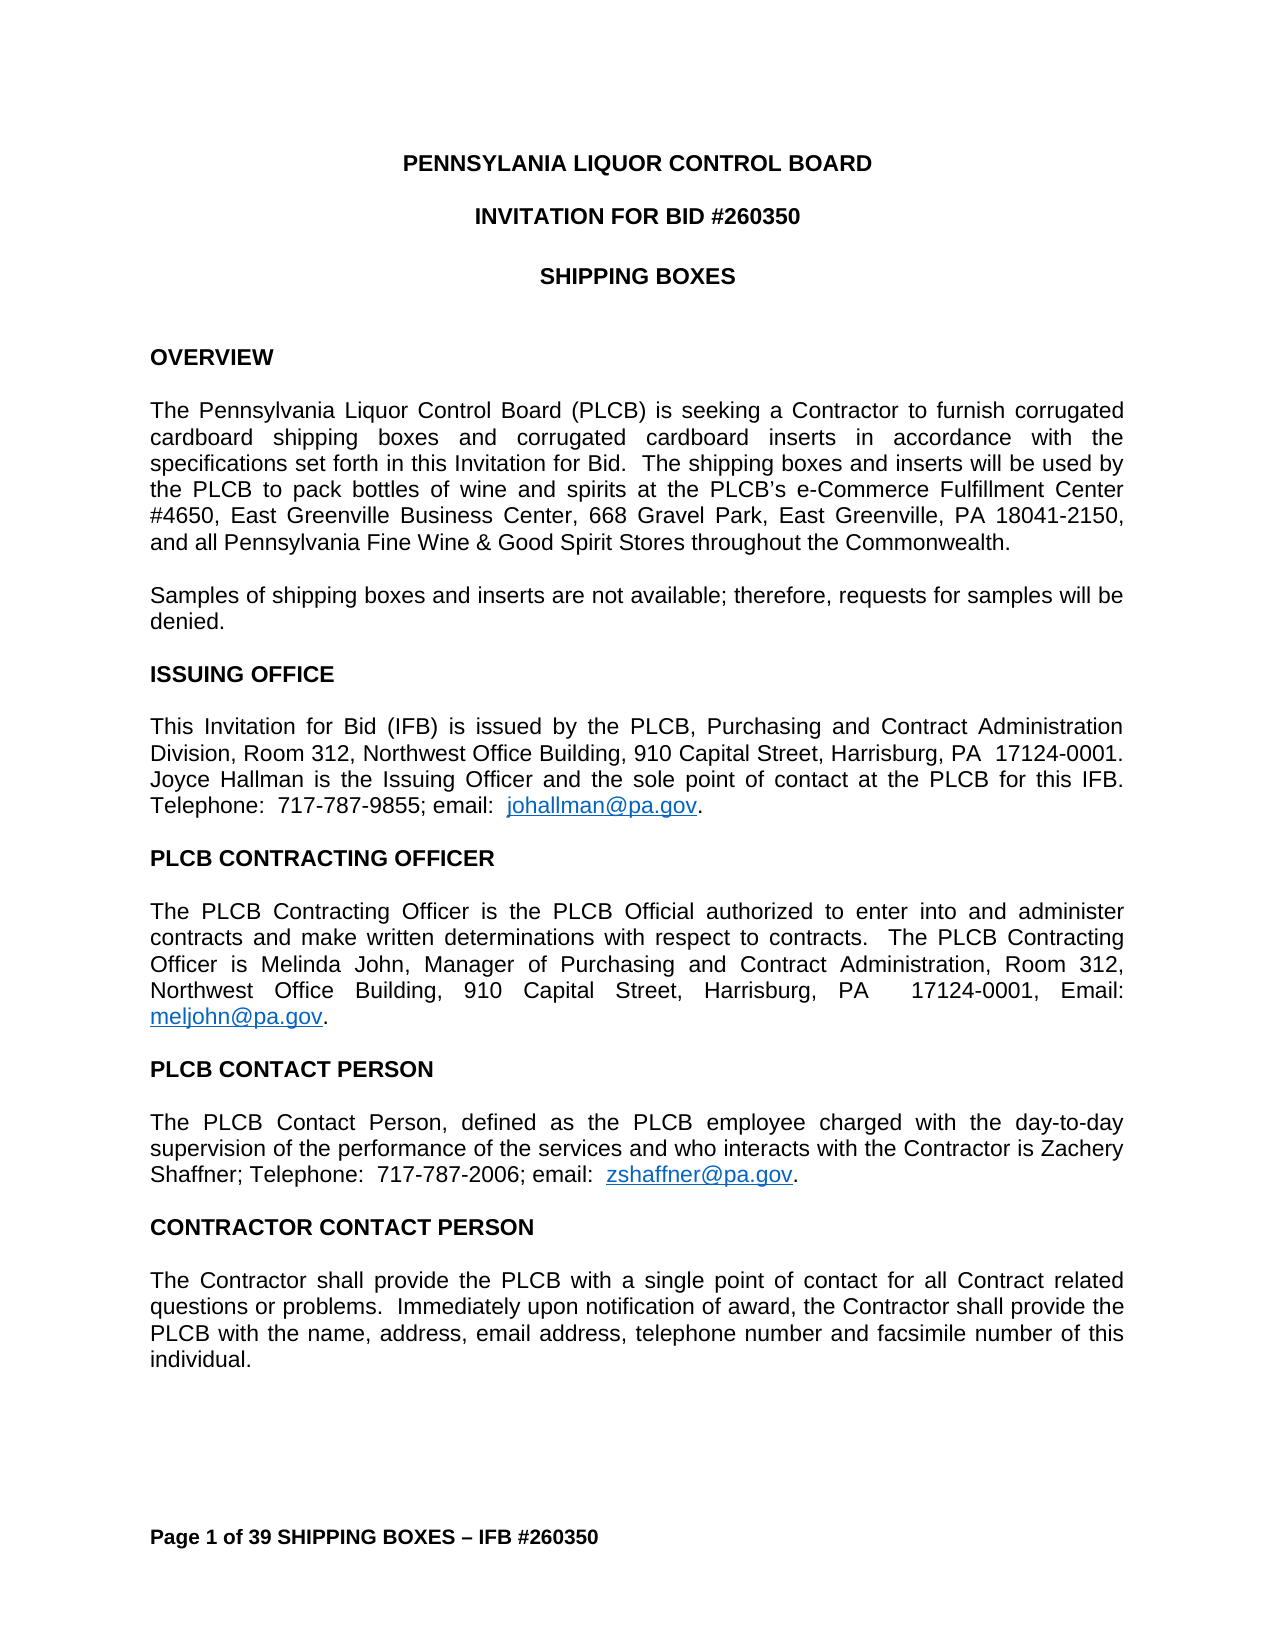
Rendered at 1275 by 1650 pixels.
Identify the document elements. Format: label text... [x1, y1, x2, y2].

text CONTRACTOR CONTACT PERSON [150, 1214, 1125, 1240]
text OVERVIEW [150, 344, 1125, 371]
text INVITATION FOR BID #260350 [150, 203, 1125, 229]
text Samples of shipping boxes and inserts are not available; therefore, requests for samples will be denied. [150, 582, 1125, 634]
text PENNSYLANIA LIQUOR CONTROL BOARD [150, 150, 1125, 176]
text The PLCB Contact Person, defined as the PLCB employee charged with the day-to-day supervision of the performance of the services and who interacts with the Contractor is Zachery Shaffner; Telephone: 717-787-2006; email: zshaffner@pa.gov. [150, 1109, 1125, 1188]
text The PLCB Contracting Officer is the PLCB Official authorized to enter into and administer contracts and make written determinations with respect to contracts. The PLCB Contracting Officer is Melinda John, Manager of Purchasing and Contract Administration, Room 312, Northwest Office Building, 910 Capital Street, Harrisburg, PA 17124-0001, Email: meljohn@pa.gov. [150, 898, 1125, 1029]
text SHIPPING BOXES [150, 263, 1125, 289]
text PLCB CONTACT PERSON [150, 1056, 1125, 1082]
text PLCB CONTRACTING OFFICER [150, 845, 1125, 871]
text This Invitation for Bid (IFB) is issued by the PLCB, Purchasing and Contract Administration Division, Room 312, Northwest Office Building, 910 Capital Street, Harrisburg, PA 17124-0001. Joyce Hallman is the Issuing Officer and the sole point of contact at the PLCB for this IFB. Telephone: 717-787-9855; email: johallman@pa.gov. [150, 713, 1125, 819]
text The Pennsylvania Liquor Control Board (PLCB) is seeking a Contractor to furnish corrugated cardboard shipping boxes and corrugated cardboard inserts in accordance with the specifications set forth in this Invitation for Bid. The shipping boxes and inserts will be used by the PLCB to pack bottles of wine and spirits at the PLCB’s e-Commerce Fulfillment Center #4650, East Greenville Business Center, 668 Gravel Park, East Greenville, PA 18041-2150, and all Pennsylvania Fine Wine & Good Spirit Stores throughout the Commonwealth. [150, 397, 1125, 555]
text ISSUING OFFICE [150, 661, 1125, 687]
text The Contractor shall provide the PLCB with a single point of contact for all Contract related questions or problems. Immediately upon notification of award, the Contractor shall provide the PLCB with the name, address, email address, telephone number and facsimile number of this individual. [150, 1267, 1125, 1372]
